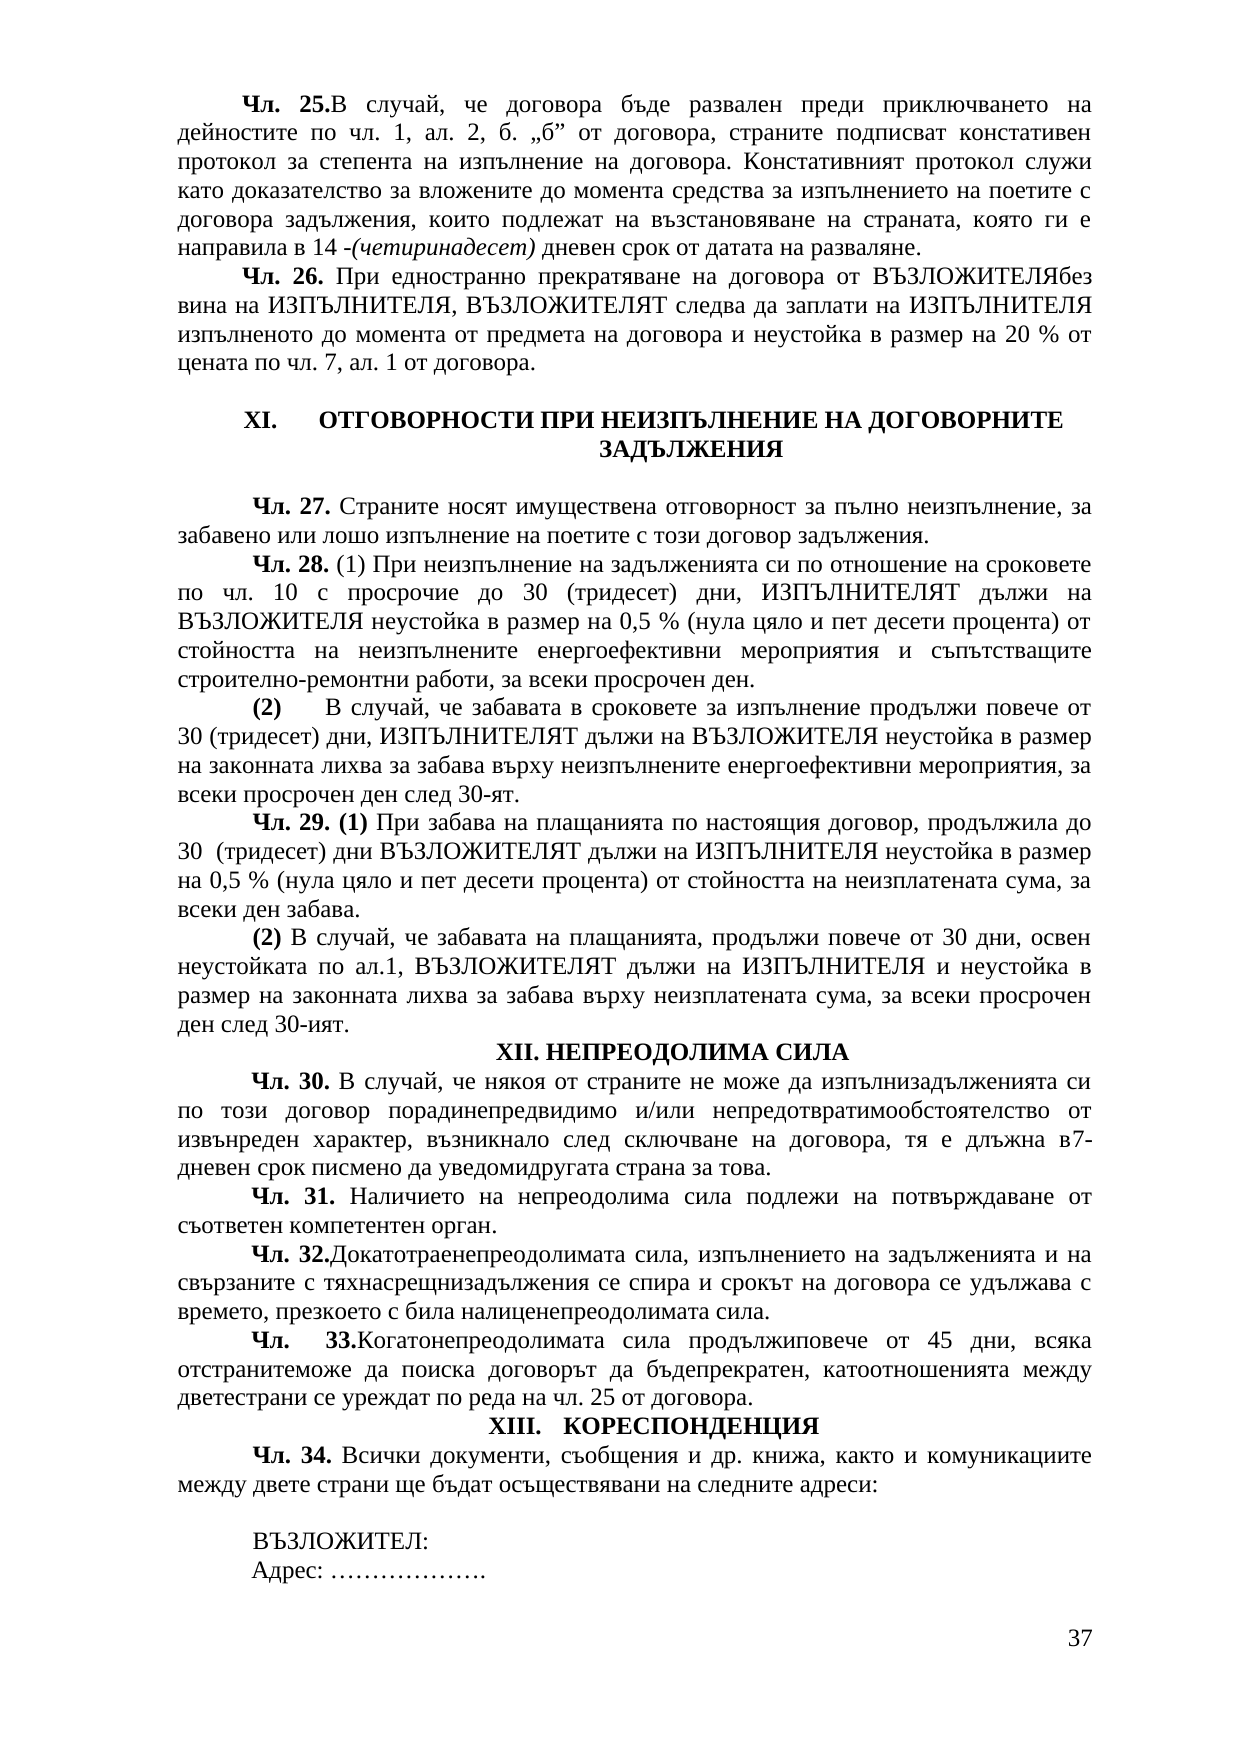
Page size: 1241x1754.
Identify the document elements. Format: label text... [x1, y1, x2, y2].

list КОРЕСПОНДЕНЦИЯ [215, 1411, 1092, 1440]
text Чл. 33.Когатонепреодолимата сила продължиповече от 45 дни, всяка отстранитеможе да поиска договорът да бъдепрекратен, катоотношенията между дветестрани се уреждат по реда на чл. 25 от договора. [177, 1325, 1092, 1411]
text Чл. 32.Докатотраенепреодолимата сила, изпълнението на задълженията и на свързаните с тяхнасрещнизадължения се спира и срокът на договора се удължава с времето, презкоето с била налиценепреодолимата сила. [177, 1239, 1092, 1325]
text Чл. 31. Наличието на непреодолима сила подлежи на потвърждаване от съответен компетентен орган. [177, 1181, 1092, 1239]
text Чл. 28. (1) При неизпълнение на задълженията си по отношение на сроковете по чл. 10 с просрочие до 30 (тридесет) дни, ИЗПЪЛНИТЕЛЯТ дължи на ВЪЗЛОЖИТЕЛЯ неустойка в размер на 0,5 % (нула цяло и пет десети процента) от стойността на неизпълнените енергоефективни мероприятия и съпътстващите строително-ремонтни работи, за всеки просрочен ден. [177, 549, 1092, 692]
text Чл. 27. Страните носят имуществена отговорност за пълно неизпълнение, за забавено или лошо изпълнение на поетите с този договор задължения. [177, 491, 1092, 549]
text Чл. 26. При едностранно прекратяване на договора от ВЪЗЛОЖИТЕЛЯбез вина на ИЗПЪЛНИТЕЛЯ, ВЪЗЛОЖИТЕЛЯТ следва да заплати на ИЗПЪЛНИТЕЛЯ изпълненото до момента от предмета на договора и неустойка в размер на 20 % от цената по чл. 7, ал. 1 от договора. [177, 261, 1092, 376]
text Адрес: ………………. [177, 1555, 1092, 1584]
text Чл. 34. Всички документи, съобщения и др. книжа, както и комуникациите между двете страни ще бъдат осъществявани на следните адреси: [177, 1440, 1092, 1497]
text Чл. 25.В случай, че договора бъде развален преди приключването на дейностите по чл. 1, ал. 2, б. „б” от договора, страните подписват констативен протокол за степента на изпълнение на договора. Констативният протокол служи като доказателство за вложените до момента средства за изпълнението на поетите с договора задължения, които подлежат на възстановяване на страната, която ги е направила в 14 -(четиринадесет) дневен срок от датата на разваляне. [177, 89, 1092, 261]
list В случай, че забавата в сроковете за изпълнение продължи повече от 30 (тридесет) дни, ИЗПЪЛНИТЕЛЯТ дължи на ВЪЗЛОЖИТЕЛЯ неустойка в размер на законната лихва за забава върху неизпълнените енергоефективни мероприятия, за всеки просрочен ден след 30-ят. [177, 692, 1092, 807]
text (2) В случай, че забавата на плащанията, продължи повече от 30 дни, освен неустойката по ал.1, ВЪЗЛОЖИТЕЛЯТ дължи на ИЗПЪЛНИТЕЛЯ и неустойка в размер на законната лихва за забава върху неизплатената сума, за всеки просрочен ден след 30-ият. [177, 922, 1092, 1037]
text Чл. 30. В случай, че някоя от страните не може да изпълнизадълженията си по този договор порадинепредвидимо и/или непредотвратимообстоятелство от извънреден характер, възникнало след сключване на договора, тя е длъжна в7-дневен срок писмено да уведомидругата страна за това. [177, 1066, 1092, 1181]
text ВЪЗЛОЖИТЕЛ: [177, 1526, 1092, 1555]
text XII. НЕПРЕОДОЛИМА СИЛА [252, 1037, 1092, 1066]
text Чл. 29. (1) При забава на плащанията по настоящия договор, продължила до 30 (тридесет) дни ВЪЗЛОЖИТЕЛЯТ дължи на ИЗПЪЛНИТЕЛЯ неустойка в размер на 0,5 % (нула цяло и пет десети процента) от стойността на неизплатената сума, за всеки ден забава. [177, 807, 1092, 922]
list ОТГОВОРНОСТИ ПРИ НЕИЗПЪЛНЕНИЕ НА ДОГОВОРНИТЕ ЗАДЪЛЖЕНИЯ [215, 405, 1092, 462]
